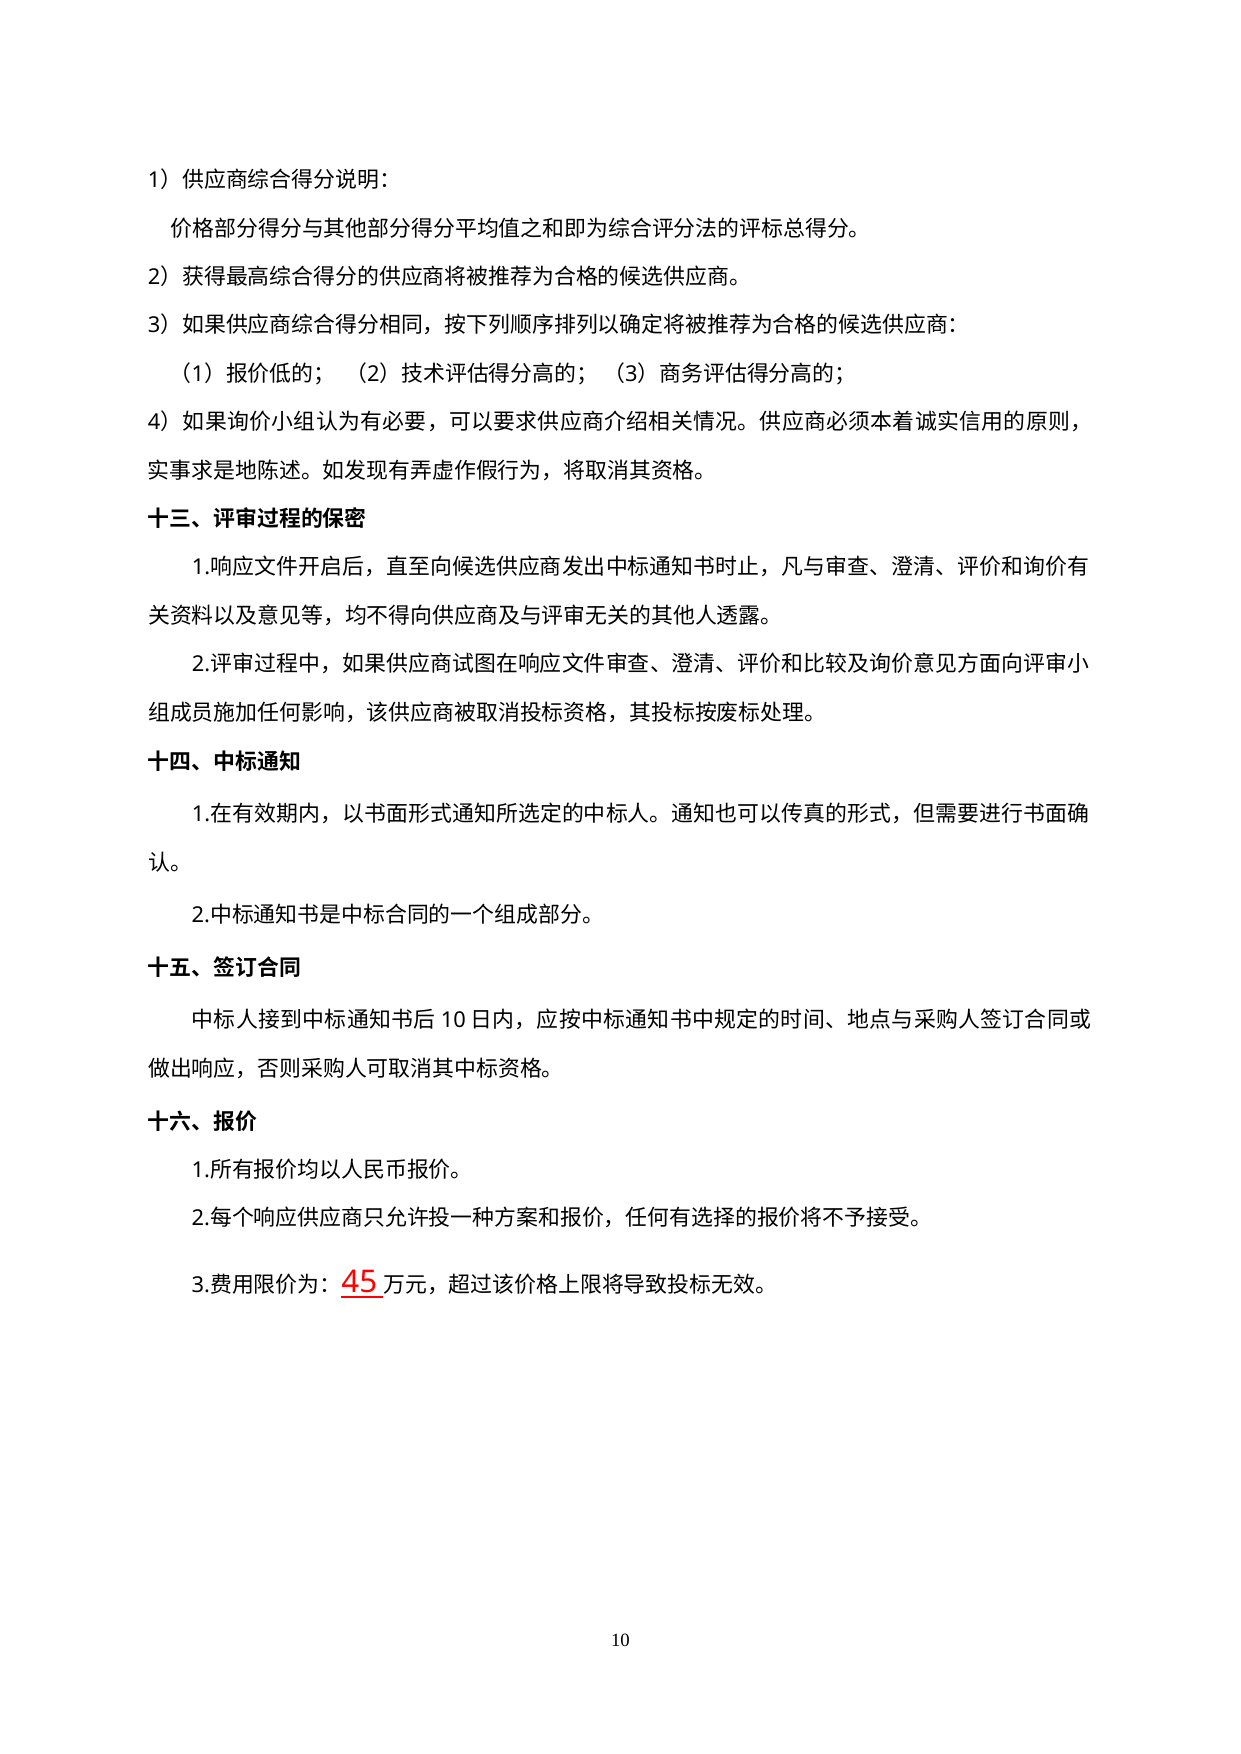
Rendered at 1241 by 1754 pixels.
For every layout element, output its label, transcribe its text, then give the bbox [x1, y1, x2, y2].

text 2.中标通知书是中标合同的一个组成部分。 [148, 897, 1092, 929]
text 1.在有效期内，以书面形式通知所选定的中标人。通知也可以传真的形式，但需要进行书面确认。 [148, 796, 1092, 877]
text 1.所有报价均以人民币报价。 [148, 1152, 1092, 1184]
subtitle 十六、报价 [148, 1103, 1092, 1136]
text 中标人接到中标通知书后10日内，应按中标通知书中规定的时间、地点与采购人签订合同或做出响应，否则采购人可取消其中标资格。 [148, 1002, 1092, 1083]
text 3）如果供应商综合得分相同，按下列顺序排列以确定将被推荐为合格的候选供应商： [148, 307, 1092, 339]
text 1.响应文件开启后，直至向候选供应商发出中标通知书时止，凡与审查、澄清、评价和询价有关资料以及意见等，均不得向供应商及与评审无关的其他人透露。 [148, 549, 1092, 630]
text 2）获得最高综合得分的供应商将被推荐为合格的候选供应商。 [148, 259, 1092, 291]
text 2.每个响应供应商只允许投一种方案和报价，任何有选择的报价将不予接受。 [148, 1200, 1092, 1232]
text 3.费用限价为：45万元，超过该价格上限将导致投标无效。 [148, 1248, 1092, 1313]
subtitle 十四、中标通知 [148, 743, 1092, 776]
text 1）供应商综合得分说明： [148, 162, 1092, 194]
text 价格部分得分与其他部分得分平均值之和即为综合评分法的评标总得分。 [148, 210, 1092, 243]
text （1）报价低的； （2）技术评估得分高的； （3）商务评估得分高的； [148, 355, 1092, 388]
text 4）如果询价小组认为有必要，可以要求供应商介绍相关情况。供应商必须本着诚实信用的原则，实事求是地陈述。如发现有弄虚作假行为，将取消其资格。 [148, 404, 1092, 485]
subtitle 十三、评审过程的保密 [148, 501, 1092, 533]
subtitle 十五、签订合同 [148, 949, 1092, 982]
text 2.评审过程中，如果供应商试图在响应文件审查、澄清、评价和比较及询价意见方面向评审小组成员施加任何影响，该供应商被取消投标资格，其投标按废标处理。 [148, 646, 1092, 727]
